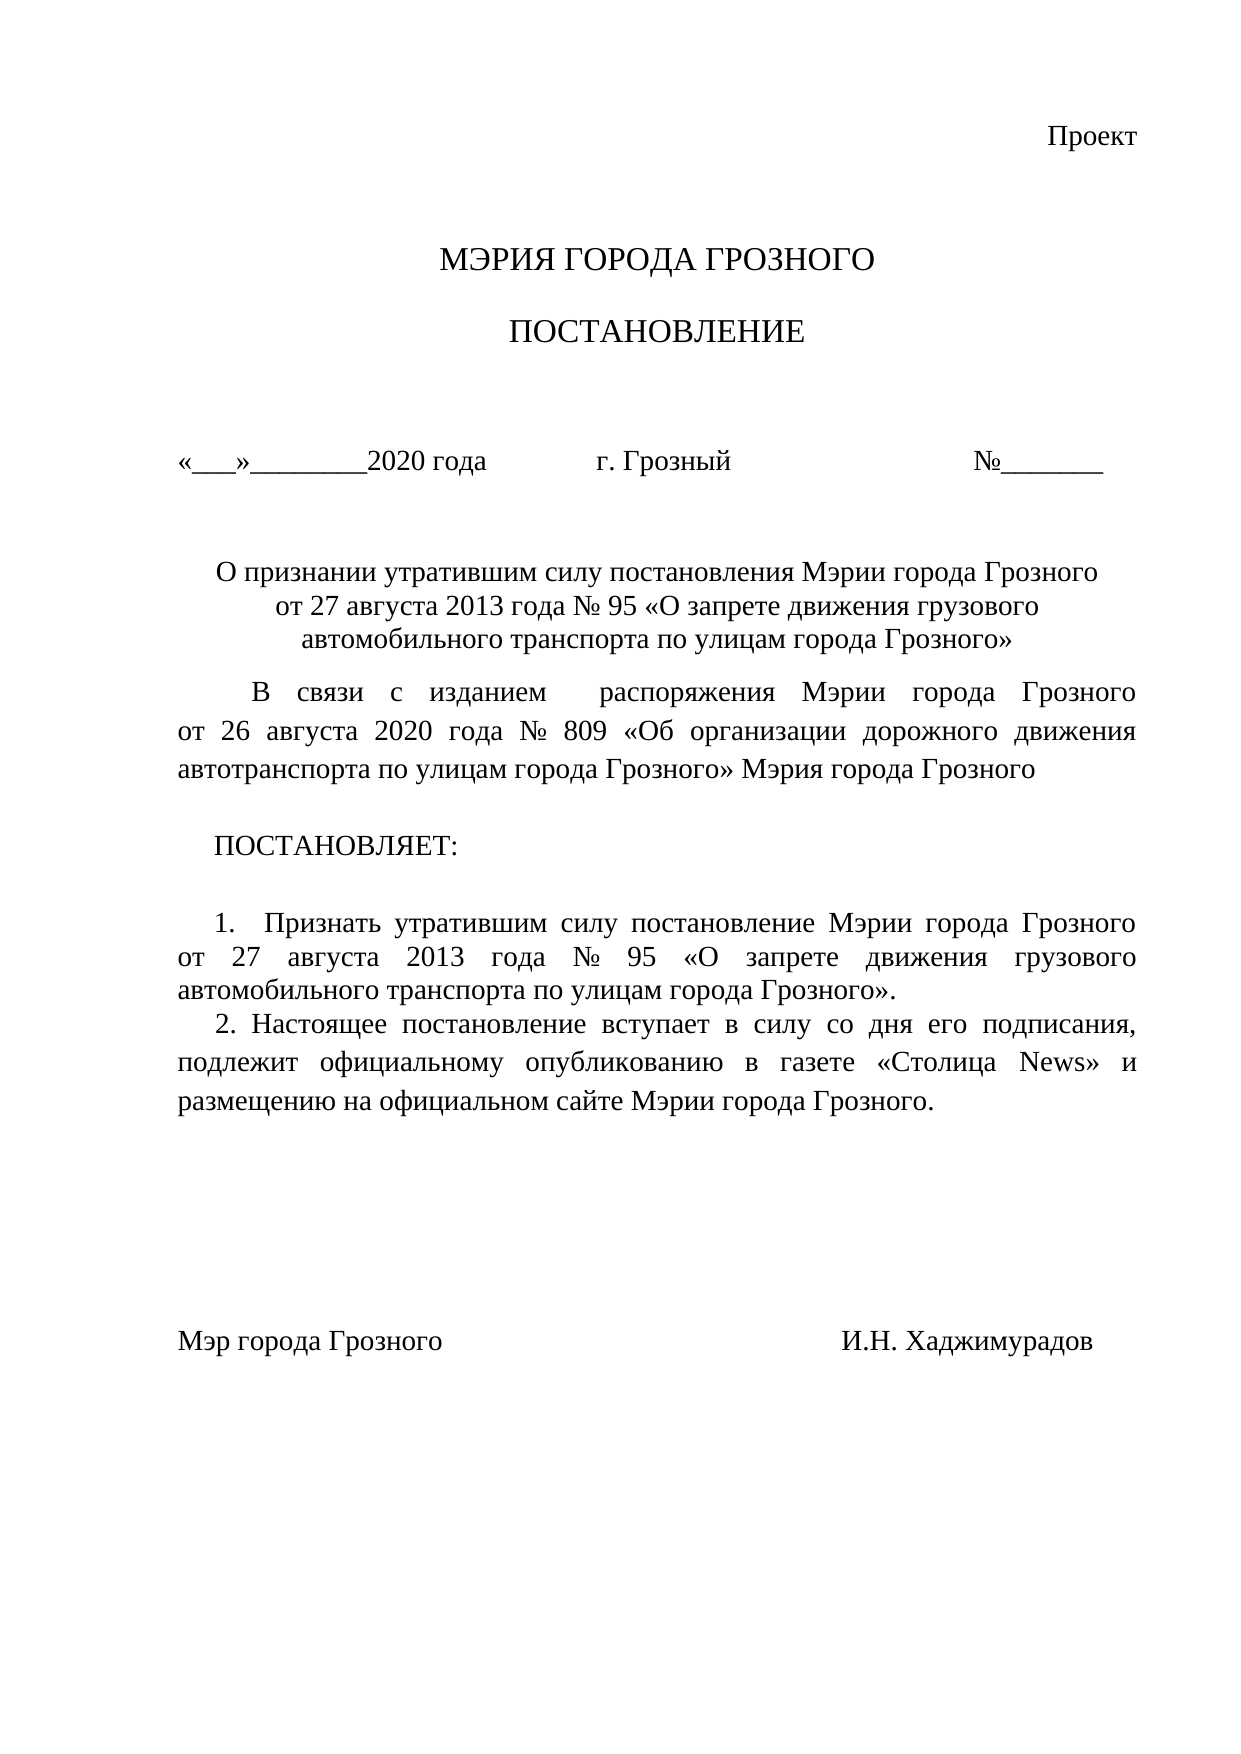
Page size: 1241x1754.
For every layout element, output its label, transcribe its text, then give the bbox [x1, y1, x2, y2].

list Настоящее постановление вступает в силу со дня его подписания, подлежит официальному опубликованию в газете «Столица News» и размещению на официальном сайте Мэрии города Грозного. [177, 1006, 1137, 1117]
text В связи с изданием распоряжения Мэрии города Грозного от 26 августа 2020 года № 809 «Об организации дорожного движения автотранспорта по улицам города Грозного» Мэрия города Грозного [177, 674, 1137, 785]
text ПОСТАНОВЛЕНИЕ [177, 311, 1137, 350]
text Проект [177, 118, 1137, 152]
text ПОСТАНОВЛЯЕТ: [177, 828, 1137, 862]
text Мэр города Грозного И.Н. Хаджимурадов [177, 1323, 1137, 1356]
text «___»________2020 года г. Грозный №_______ [177, 443, 1137, 477]
list Признать утратившим силу постановление Мэрии города Грозного от 27 августа 2013 года № 95 «О запрете движения грузового автомобильного транспорта по улицам города Грозного». [177, 905, 1137, 1006]
text О признании утратившим силу постановления Мэрии города Грозного от 27 августа 2013 года № 95 «О запрете движения грузового автомобильного транспорта по улицам города Грозного» [177, 554, 1137, 655]
text МЭРИЯ ГОРОДА ГРОЗНОГО [177, 239, 1137, 278]
